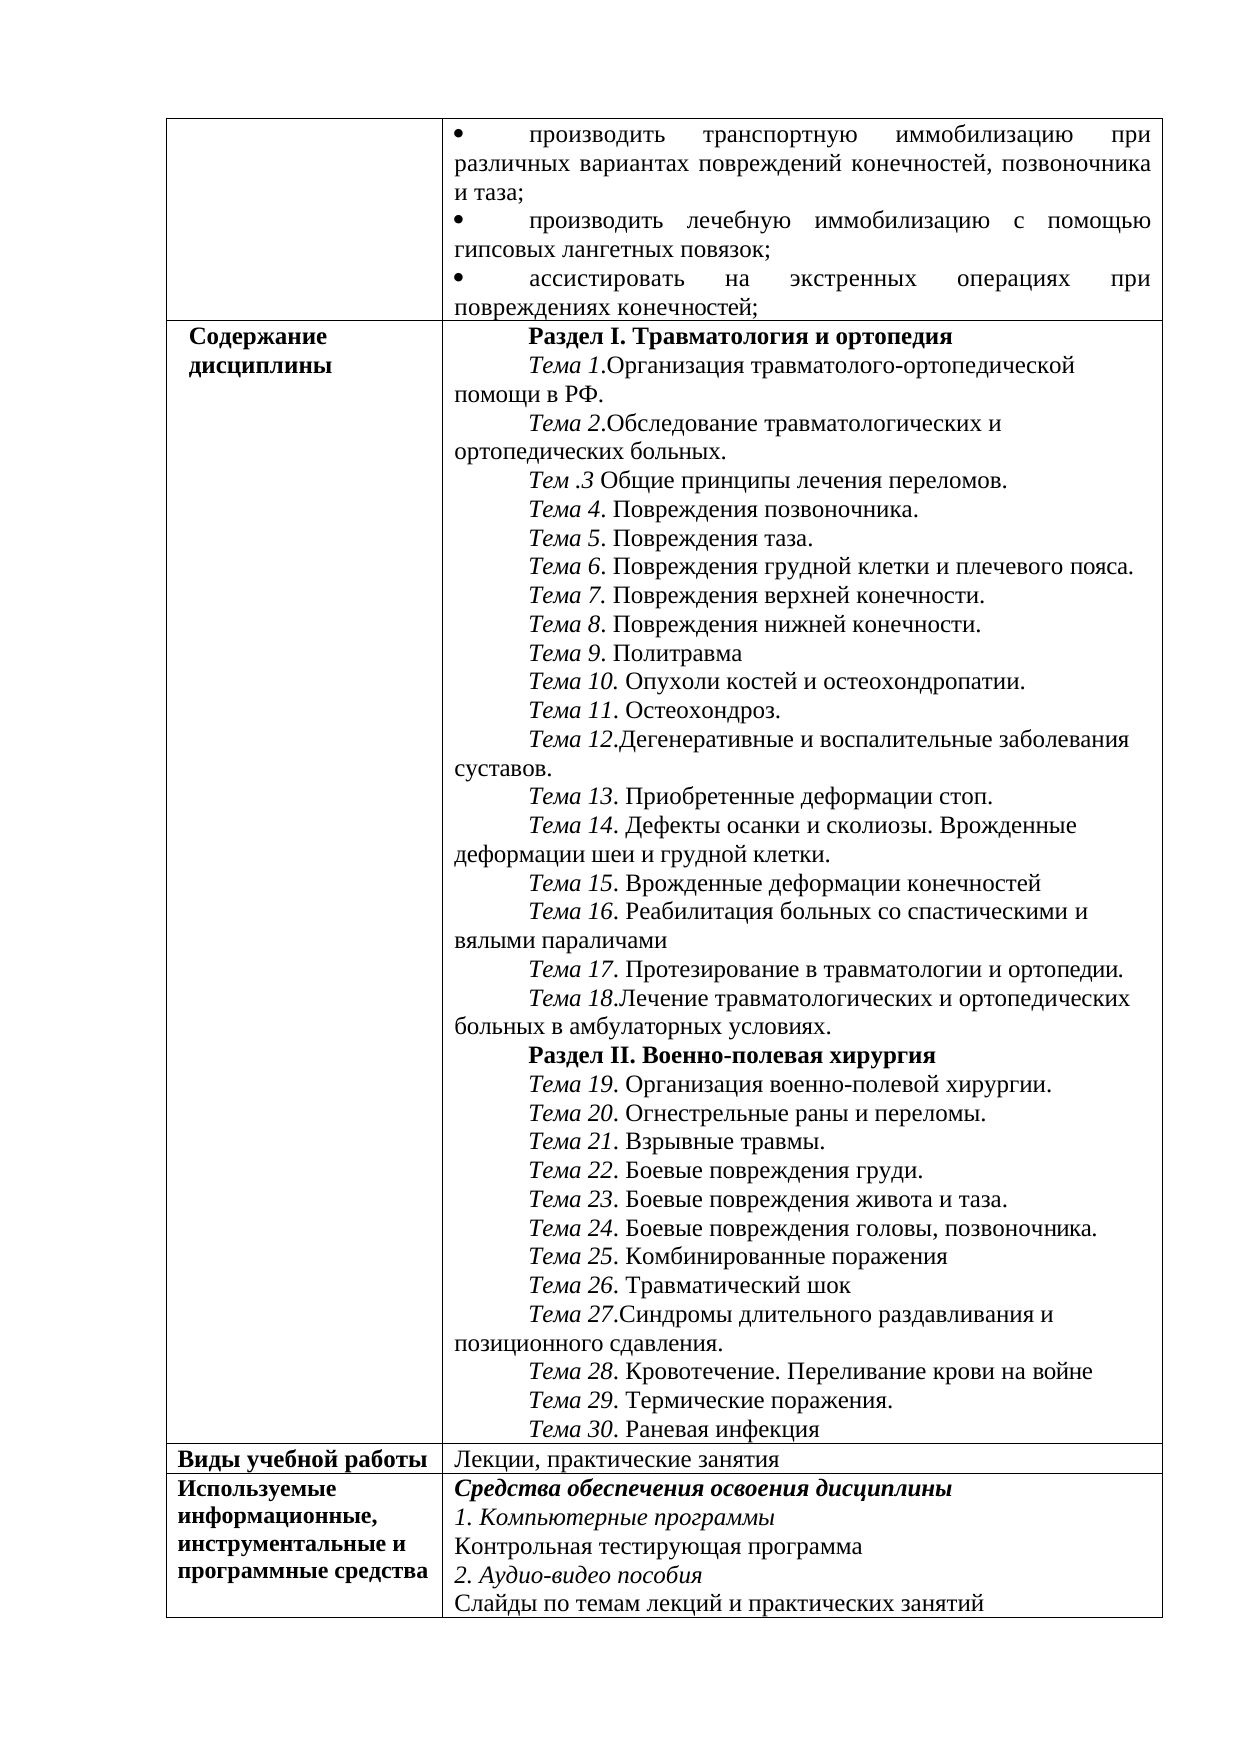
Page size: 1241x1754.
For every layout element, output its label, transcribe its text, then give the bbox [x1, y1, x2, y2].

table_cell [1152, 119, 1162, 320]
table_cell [167, 119, 442, 320]
table_cell [167, 321, 442, 1443]
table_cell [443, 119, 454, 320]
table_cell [443, 1474, 1162, 1617]
table_cell Виды учебной работы [167, 1444, 442, 1472]
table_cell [167, 1474, 442, 1617]
table_cell Лекции, практические занятия [443, 1444, 1162, 1472]
table_cell Раздел I. Травматология и ортопедия Тема 1.Организация травматолого-ортопедической помощи в РФ. Тема 2.Обследование травматологических и ортопедических больных. Тем .3 Общие принципы лечения переломов. Тема 4. Повреждения позвоночника. Тема 5. Повреждения таза. Тема 6. Повреждения грудной клетки и плечевого пояса. Тема 7. Повреждения верхней конечности. Тема 8. Повреждения нижней конечности. Тема 9. Политравма Тема 10. Опухоли костей и остеохондропатии. Тема 11. Остеохондроз. Тема 12.Дегенеративные и воспалительные заболевания суставов. Тема 13. Приобретенные деформации стоп. Тема 14. Дефекты осанки и сколиозы. Врожденные деформации шеи и грудной клетки. Тема 15. Врожденные деформации конечностей Тема 16. Реабилитация больных со спастическими и вялыми параличами Тема 17. Протезирование в травматологии и ортопедии. Тема 18.Лечение травматологических и ортопедических больных в амбулаторных условиях. Раздел II. Военно-полевая хирургия Тема 19. Организация военно-полевой хирургии. Тема 20. Огнестрельные раны и переломы. Тема 21. Взрывные травмы. Тема 22. Боевые повреждения груди. Тема 23. Боевые повреждения живота и таза. Тема 24. Боевые повреждения головы, позвоночника. Тема 25. Комбинированные поражения Тема 26. Травматический шок Тема 27.Синдромы длительного раздавливания и позиционного сдавления. Тема 28. Кровотечение. Переливание крови на войне Тема 29. Термические поражения. Тема 30. Раневая инфекция [443, 321, 1162, 1443]
